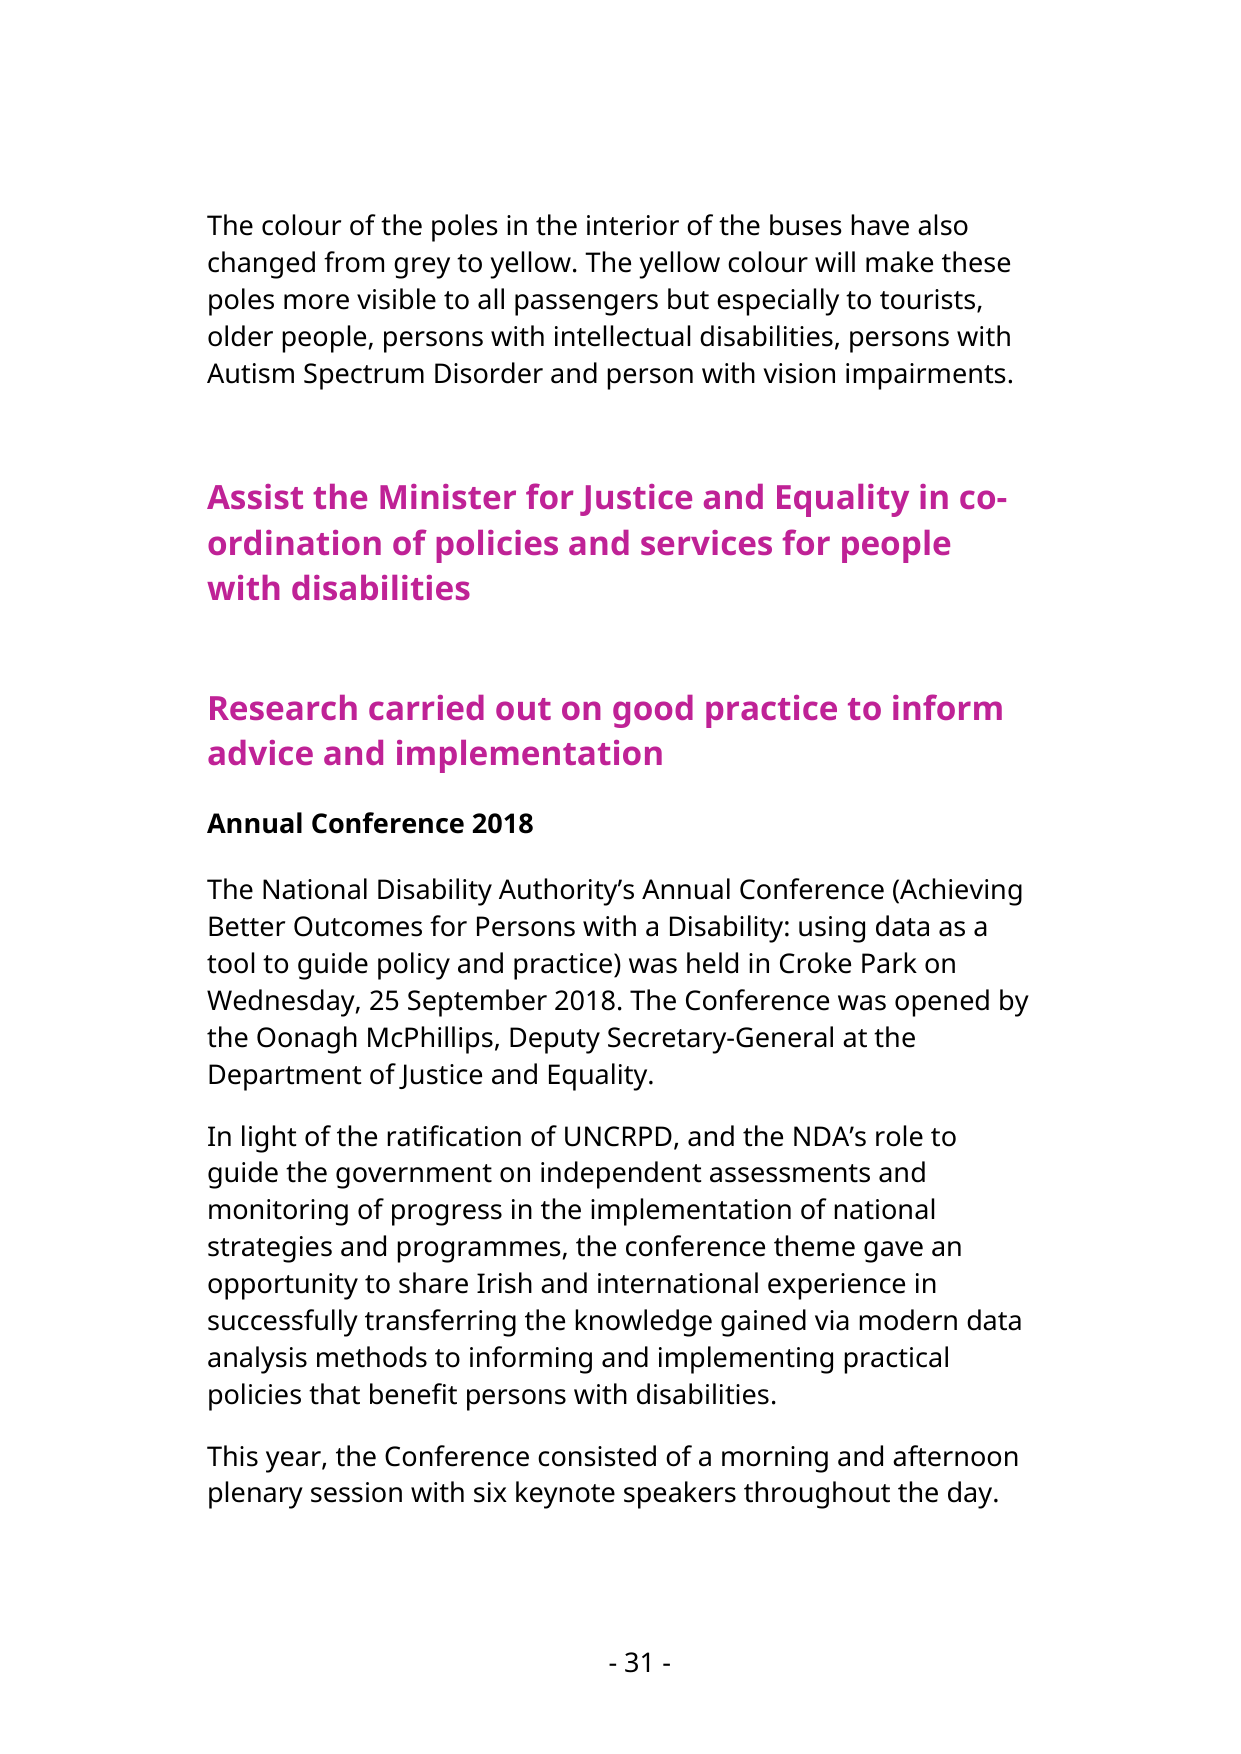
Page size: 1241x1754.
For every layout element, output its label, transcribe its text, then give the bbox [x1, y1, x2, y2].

text The colour of the poles in the interior of the buses have also changed from grey to yellow. The yellow colour will make these poles more visible to all passengers but especially to tourists, older people, persons with intellectual disabilities, persons with Autism Spectrum Disorder and person with vision impairments. [207, 207, 1033, 391]
subtitle Assist the Minister for Justice and Equality in co-ordination of policies and services for people with disabilities [207, 474, 1033, 610]
subtitle Research carried out on good practice to inform advice and implementation [207, 685, 1033, 776]
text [207, 1437, 1033, 1511]
text Annual Conference 2018 [207, 805, 1033, 842]
text The National Disability Authority’s Annual Conference (Achieving Better Outcomes for Persons with a Disability: using data as a tool to guide policy and practice) was held in Croke Park on Wednesday, 25 September 2018. The Conference was opened by the Oonagh McPhillips, Deputy Secretary-General at the Department of Justice and Equality. [207, 871, 1033, 1092]
text In light of the ratification of UNCRPD, and the NDA’s role to guide the government on independent assessments and monitoring of progress in the implementation of national strategies and programmes, the conference theme gave an opportunity to share Irish and international experience in successfully transferring the knowledge gained via modern data analysis methods to informing and implementing practical policies that benefit persons with disabilities. [207, 1117, 1033, 1412]
